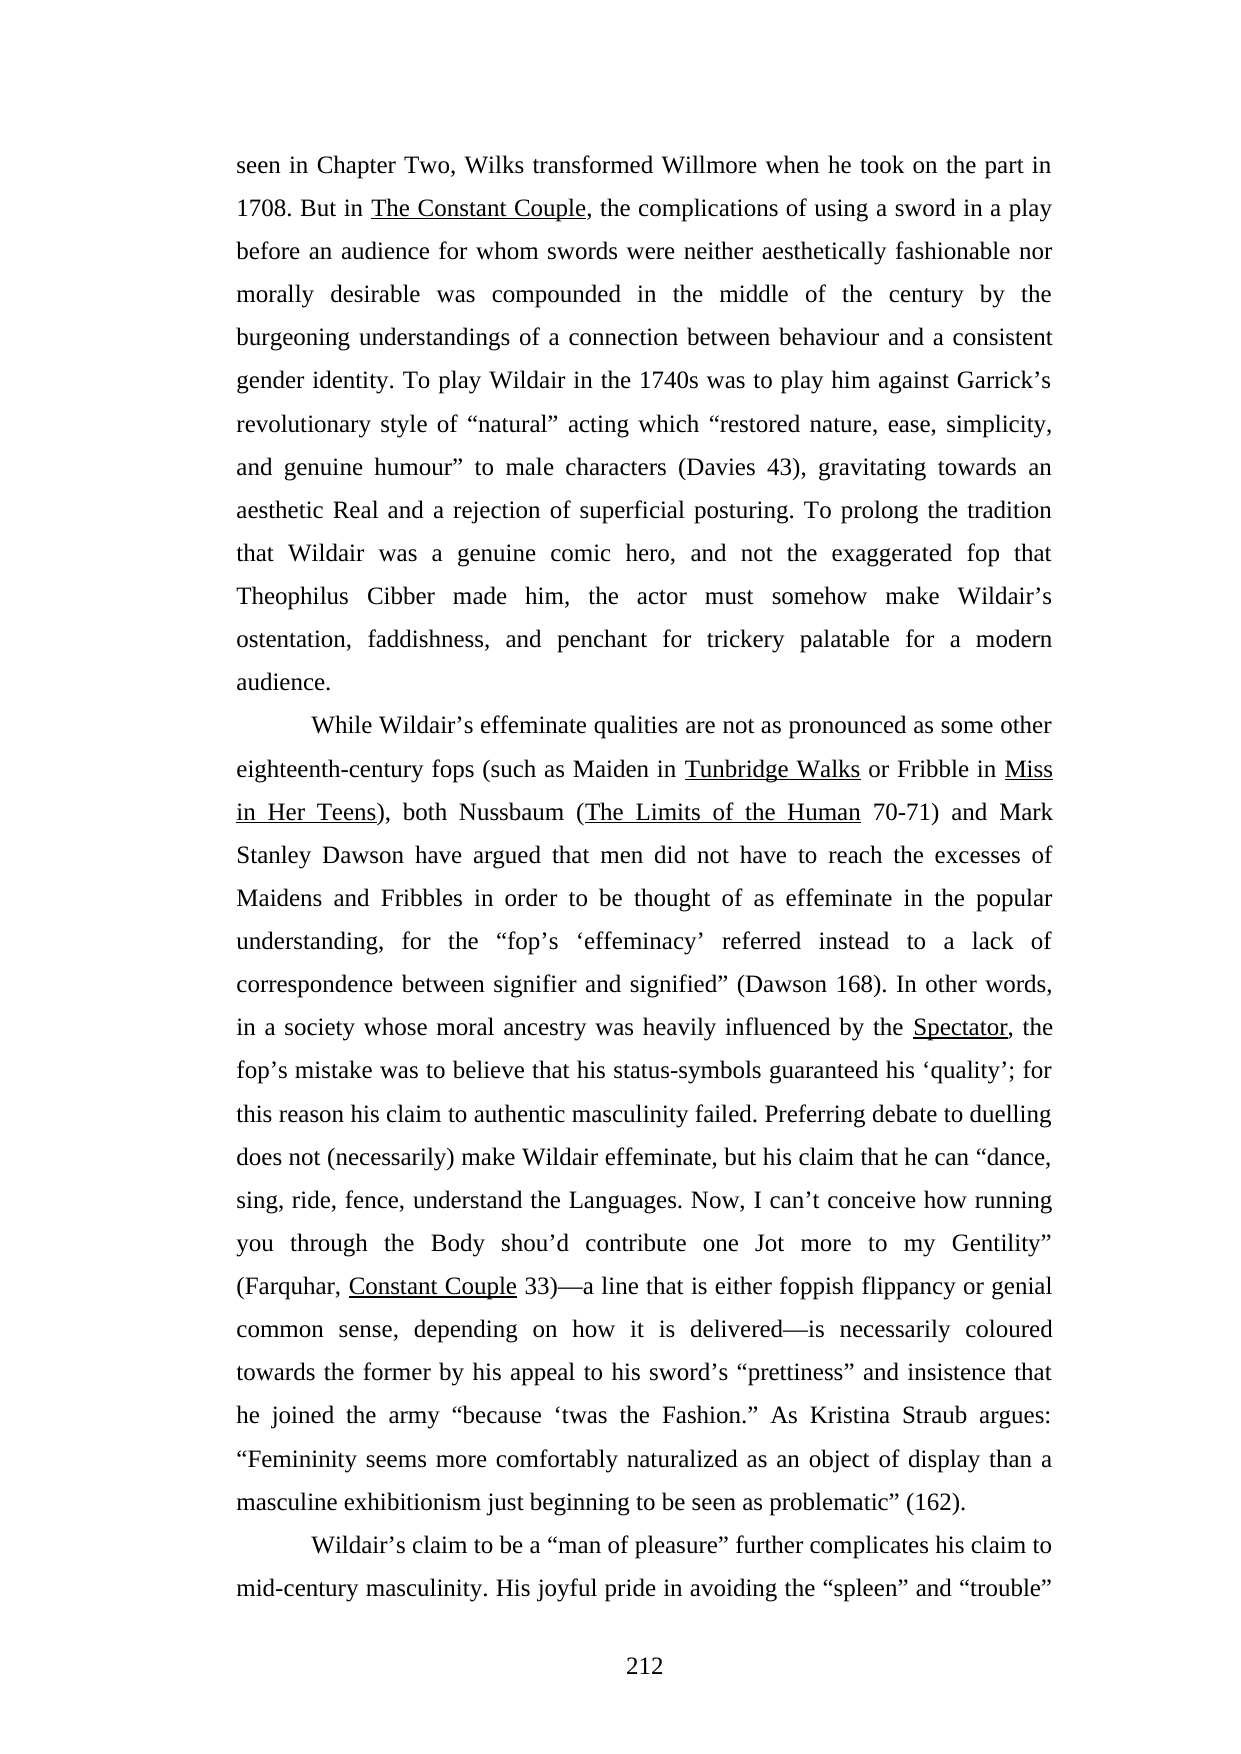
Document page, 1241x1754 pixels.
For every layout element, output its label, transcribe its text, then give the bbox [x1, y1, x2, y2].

text While Wildair’s effeminate qualities are not as pronounced as some other eighteenth-century fops (such as Maiden in Tunbridge Walks or Fribble in Miss in Her Teens), both Nussbaum (The Limits of the Human 70-71) and Mark Stanley Dawson have argued that men did not have to reach the excesses of Maidens and Fribbles in order to be thought of as effeminate in the popular understanding, for the “fop’s ‘effeminacy’ referred instead to a lack of correspondence between signifier and signified” (Dawson 168). In other words, in a society whose moral ancestry was heavily influenced by the Spectator, the fop’s mistake was to believe that his status-symbols guaranteed his ‘quality’; for this reason his claim to authentic masculinity failed. Preferring debate to duelling does not (necessarily) make Wildair effeminate, but his claim that he can “dance, sing, ride, fence, understand the Languages. Now, I can’t conceive how running you through the Body shou’d contribute one Jot more to my Gentility” (Farquhar, Constant Couple 33)—a line that is either foppish flippancy or genial common sense, depending on how it is delivered—is necessarily coloured towards the former by his appeal to his sword’s “prettiness” and insistence that he joined the army “because ‘twas the Fashion.” As Kristina Straub argues: “Femininity seems more comfortably naturalized as an object of display than a masculine exhibitionism just beginning to be seen as problematic” (162). [236, 711, 1053, 1516]
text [236, 1530, 1053, 1602]
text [236, 150, 1053, 696]
